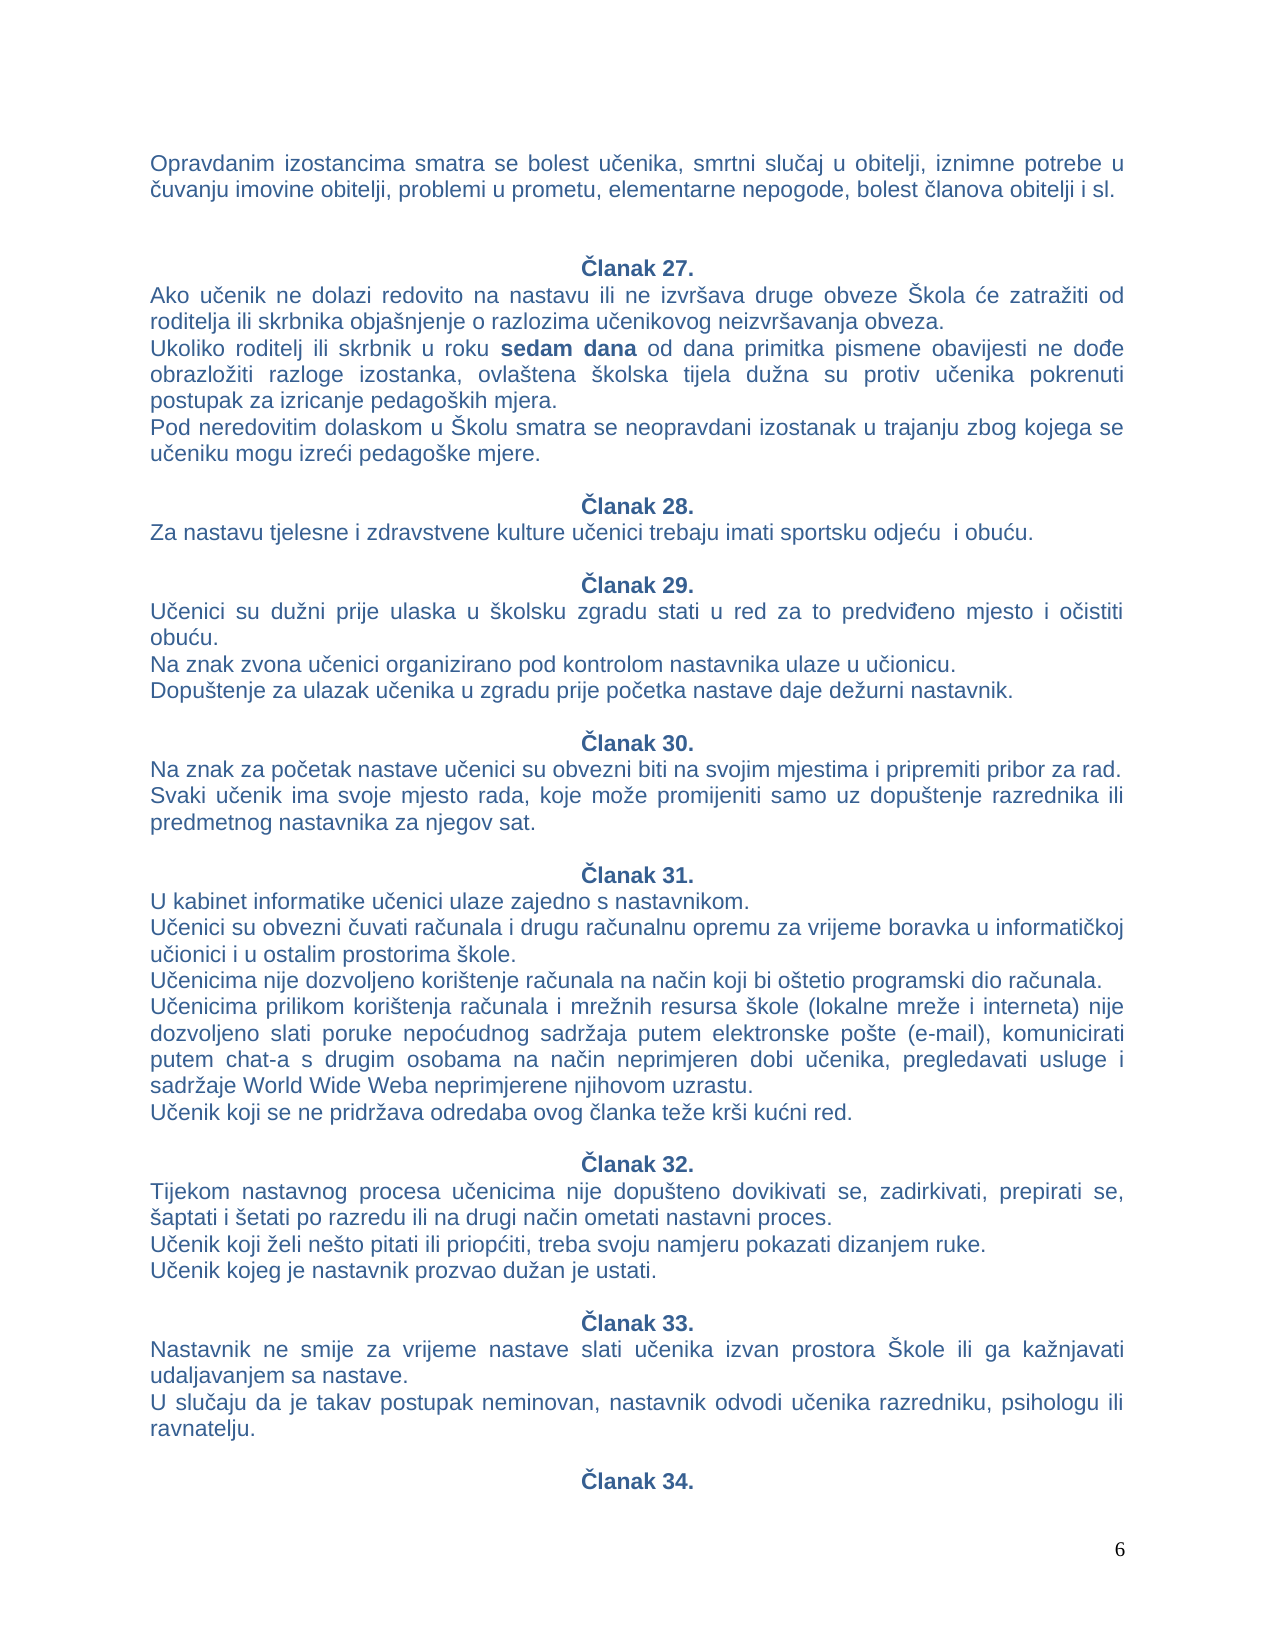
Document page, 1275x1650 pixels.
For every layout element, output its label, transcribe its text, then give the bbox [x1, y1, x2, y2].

text Svaki učenik ima svoje mjesto rada, koje može promijeniti samo uz dopuštenje razrednika ili predmetnog nastavnika za njegov sat. [150, 782, 1125, 835]
text Nastavnik ne smije za vrijeme nastave slati učenika izvan prostora Škole ili ga kažnjavati udaljavanjem sa nastave. [150, 1336, 1125, 1389]
text Učenik kojeg je nastavnik prozvao dužan je ustati. [150, 1257, 1125, 1283]
text Članak 32. [150, 1151, 1125, 1178]
text Učenik koji želi nešto pitati ili priopćiti, treba svoju namjeru pokazati dizanjem ruke. [150, 1231, 1125, 1257]
text Dopuštenje za ulazak učenika u zgradu prije početka nastave daje dežurni nastavnik. [150, 677, 1125, 703]
text Učenici su dužni prije ulaska u školsku zgradu stati u red za to predviđeno mjesto i očistiti obuću. [150, 598, 1125, 651]
text Tijekom nastavnog procesa učenicima nije dopušteno dovikivati se, zadirkivati, prepirati se, šaptati i šetati po razredu ili na drugi način ometati nastavni proces. [150, 1178, 1125, 1231]
text U slučaju da je takav postupak neminovan, nastavnik odvodi učenika razredniku, psihologu ili ravnatelju. [150, 1389, 1125, 1441]
text Članak 28. [150, 493, 1125, 519]
text Ako učenik ne dolazi redovito na nastavu ili ne izvršava druge obveze Škola će zatražiti od roditelja ili skrbnika objašnjenje o razlozima učenikovog neizvršavanja obveza. [150, 282, 1125, 334]
text Članak 33. [150, 1309, 1125, 1336]
text Članak 34. [150, 1468, 1125, 1494]
text Članak 29. [150, 572, 1125, 598]
text Pod neredovitim dolaskom u Školu smatra se neopravdani izostanak u trajanju zbog kojega se učeniku mogu izreći pedagoške mjere. [150, 413, 1125, 466]
text Učenik koji se ne pridržava odredaba ovog članka teže krši kućni red. [150, 1099, 1125, 1125]
text Članak 27. [150, 255, 1125, 282]
text Opravdanim izostancima smatra se bolest učenika, smrtni slučaj u obitelji, iznimne potrebe u čuvanju imovine obitelji, problemi u prometu, elementarne nepogode, bolest članova obitelji i sl. [150, 150, 1125, 203]
text Učenicima nije dozvoljeno korištenje računala na način koji bi oštetio programski dio računala. [150, 967, 1125, 993]
text Učenicima prilikom korištenja računala i mrežnih resursa škole (lokalne mreže i interneta) nije dozvoljeno slati poruke nepoćudnog sadržaja putem elektronske pošte (e-mail), komunicirati putem chat-a s drugim osobama na način neprimjeren dobi učenika, pregledavati usluge i sadržaje World Wide Weba neprimjerene njihovom uzrastu. [150, 993, 1125, 1099]
text Na znak zvona učenici organizirano pod kontrolom nastavnika ulaze u učionicu. [150, 651, 1125, 677]
text U kabinet informatike učenici ulaze zajedno s nastavnikom. [150, 888, 1125, 914]
text Članak 30. [150, 730, 1125, 756]
text Učenici su obvezni čuvati računala i drugu računalnu opremu za vrijeme boravka u informatičkoj učionici i u ostalim prostorima škole. [150, 914, 1125, 967]
text Ukoliko roditelj ili skrbnik u roku sedam dana od dana primitka pismene obavijesti ne dođe obrazložiti razloge izostanka, ovlaštena školska tijela dužna su protiv učenika pokrenuti postupak za izricanje pedagoških mjera. [150, 334, 1125, 413]
text Članak 31. [150, 862, 1125, 888]
text Za nastavu tjelesne i zdravstvene kulture učenici trebaju imati sportsku odjeću i obuću. [150, 519, 1125, 545]
text Na znak za početak nastave učenici su obvezni biti na svojim mjestima i pripremiti pribor za rad. [150, 756, 1125, 782]
